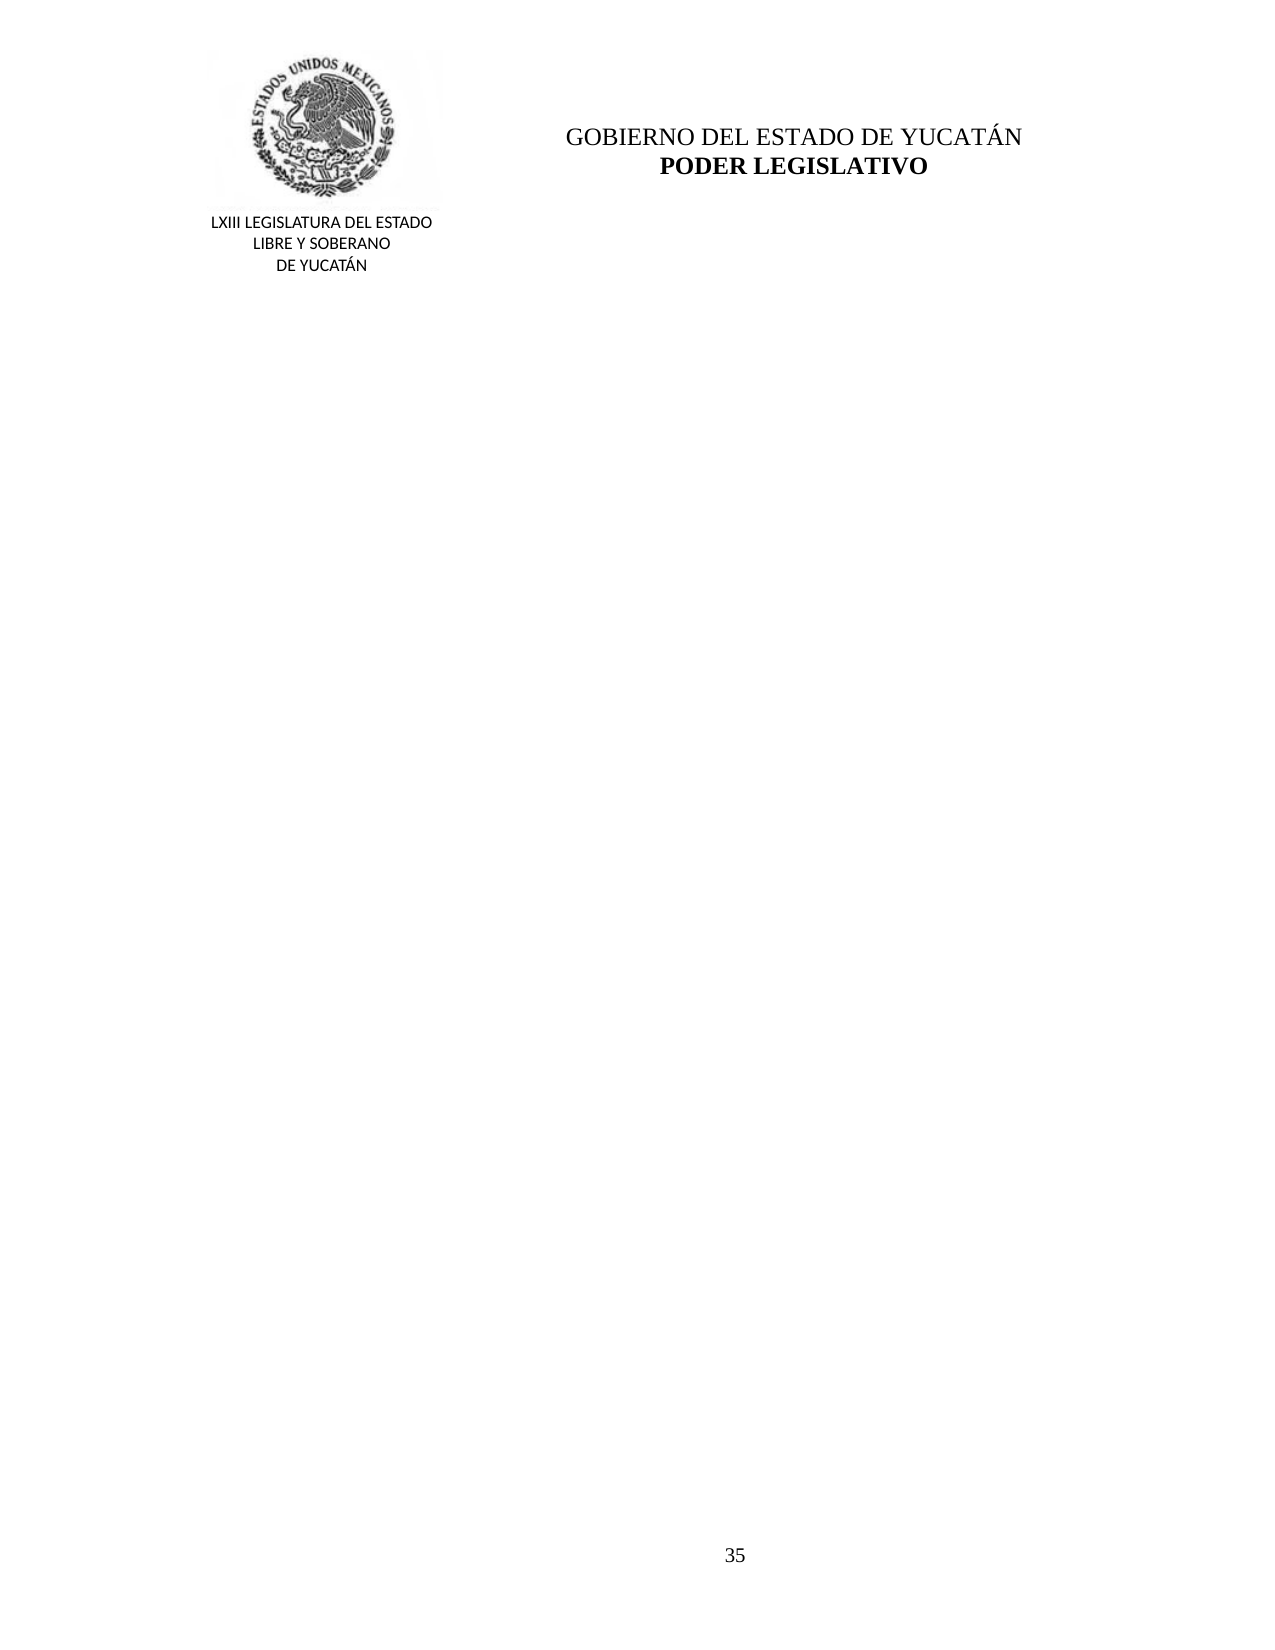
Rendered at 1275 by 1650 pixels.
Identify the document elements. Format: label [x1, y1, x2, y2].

picture [206, 50, 443, 211]
